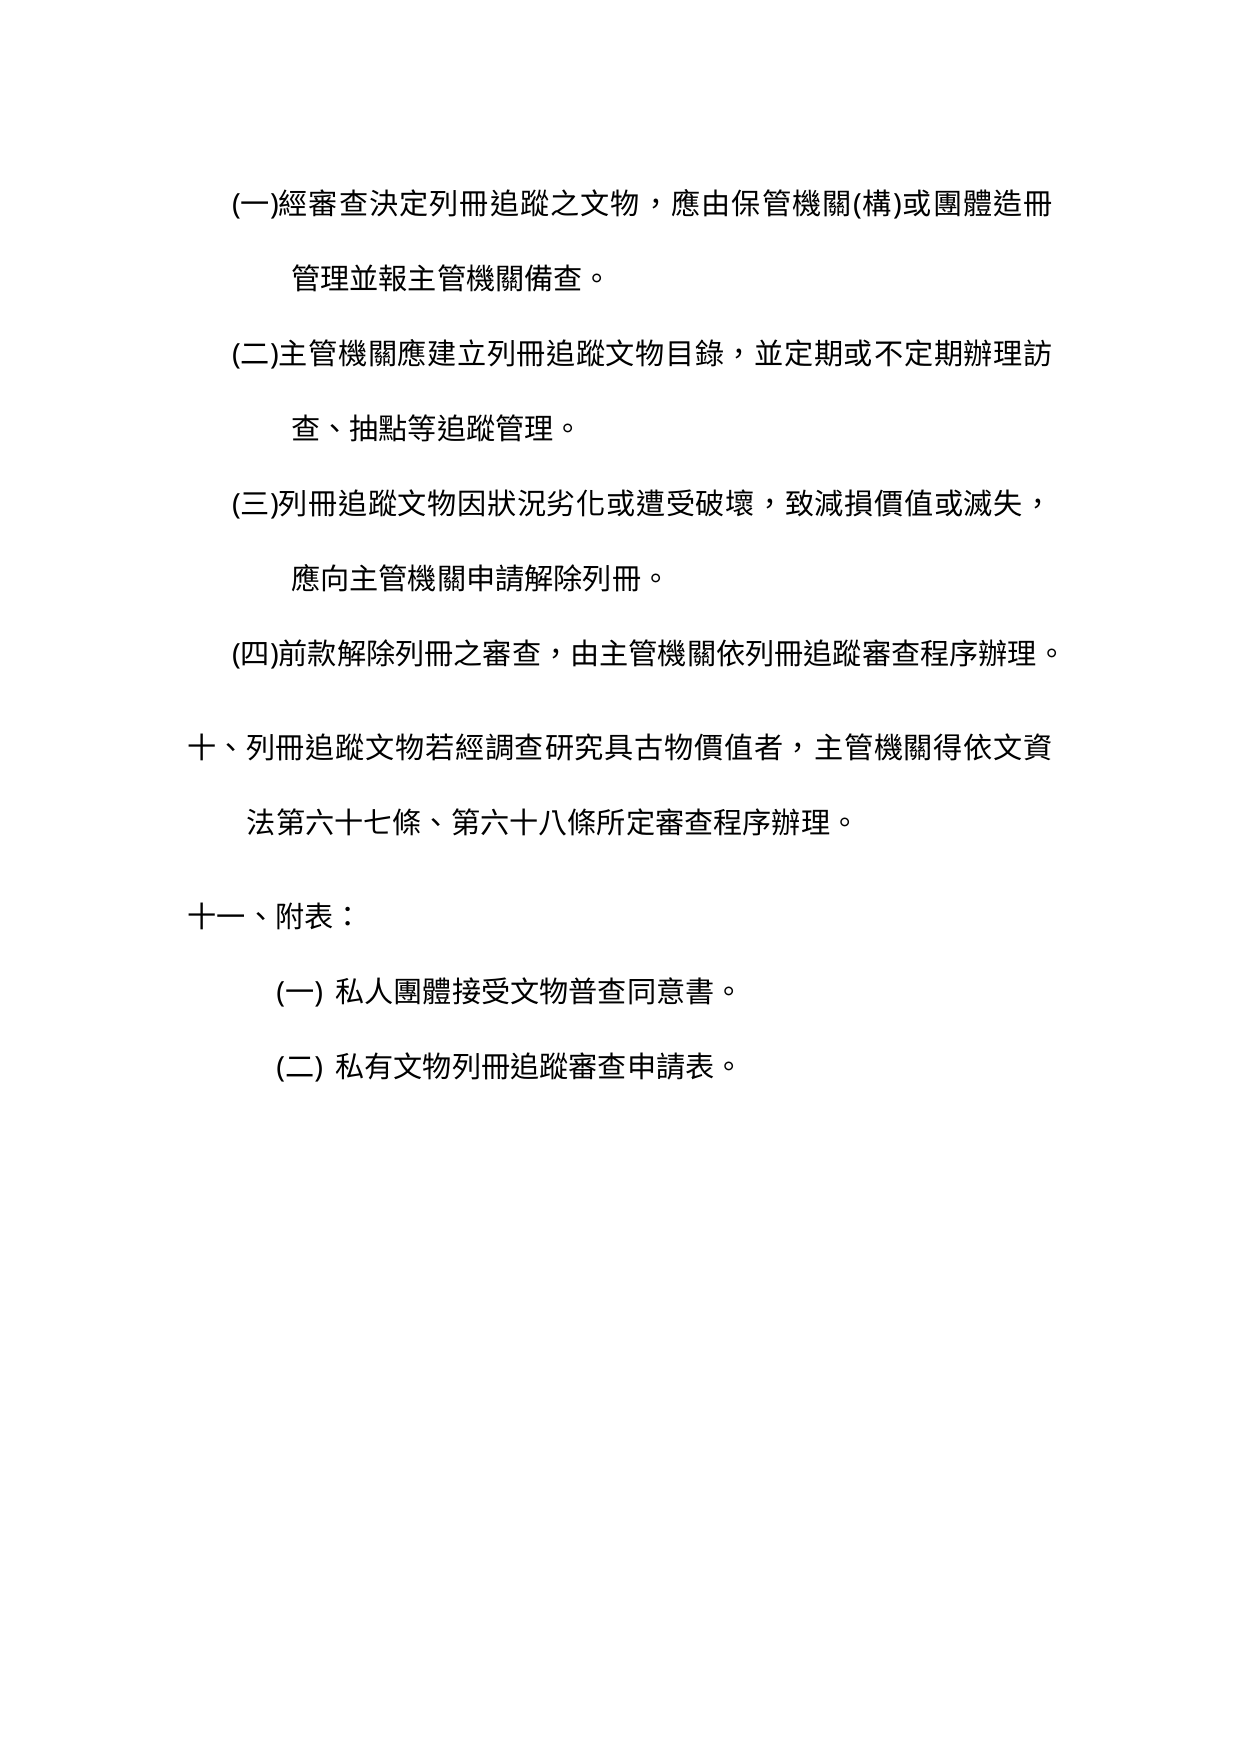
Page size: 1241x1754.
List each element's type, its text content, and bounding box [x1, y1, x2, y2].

list 附表： [187, 877, 1053, 952]
list 私有文物列冊追蹤審查申請表。 [276, 1027, 1053, 1102]
list 列冊追蹤文物因狀況劣化或遭受破壞，致減損價值或滅失，應向主管機關申請解除列冊。 [232, 464, 1053, 614]
list 列冊追蹤文物若經調查研究具古物價值者，主管機關得依文資法第六十七條、第六十八條所定審查程序辦理。 [187, 708, 1053, 858]
list 主管機關應建立列冊追蹤文物目錄，並定期或不定期辦理訪查、抽點等追蹤管理。 [232, 314, 1053, 464]
list 私人團體接受文物普查同意書。 [276, 952, 1053, 1027]
list 經審查決定列冊追蹤之文物，應由保管機關(構)或團體造冊管理並報主管機關備查。 [232, 164, 1053, 314]
list 前款解除列冊之審查，由主管機關依列冊追蹤審查程序辦理。 [232, 614, 1053, 689]
